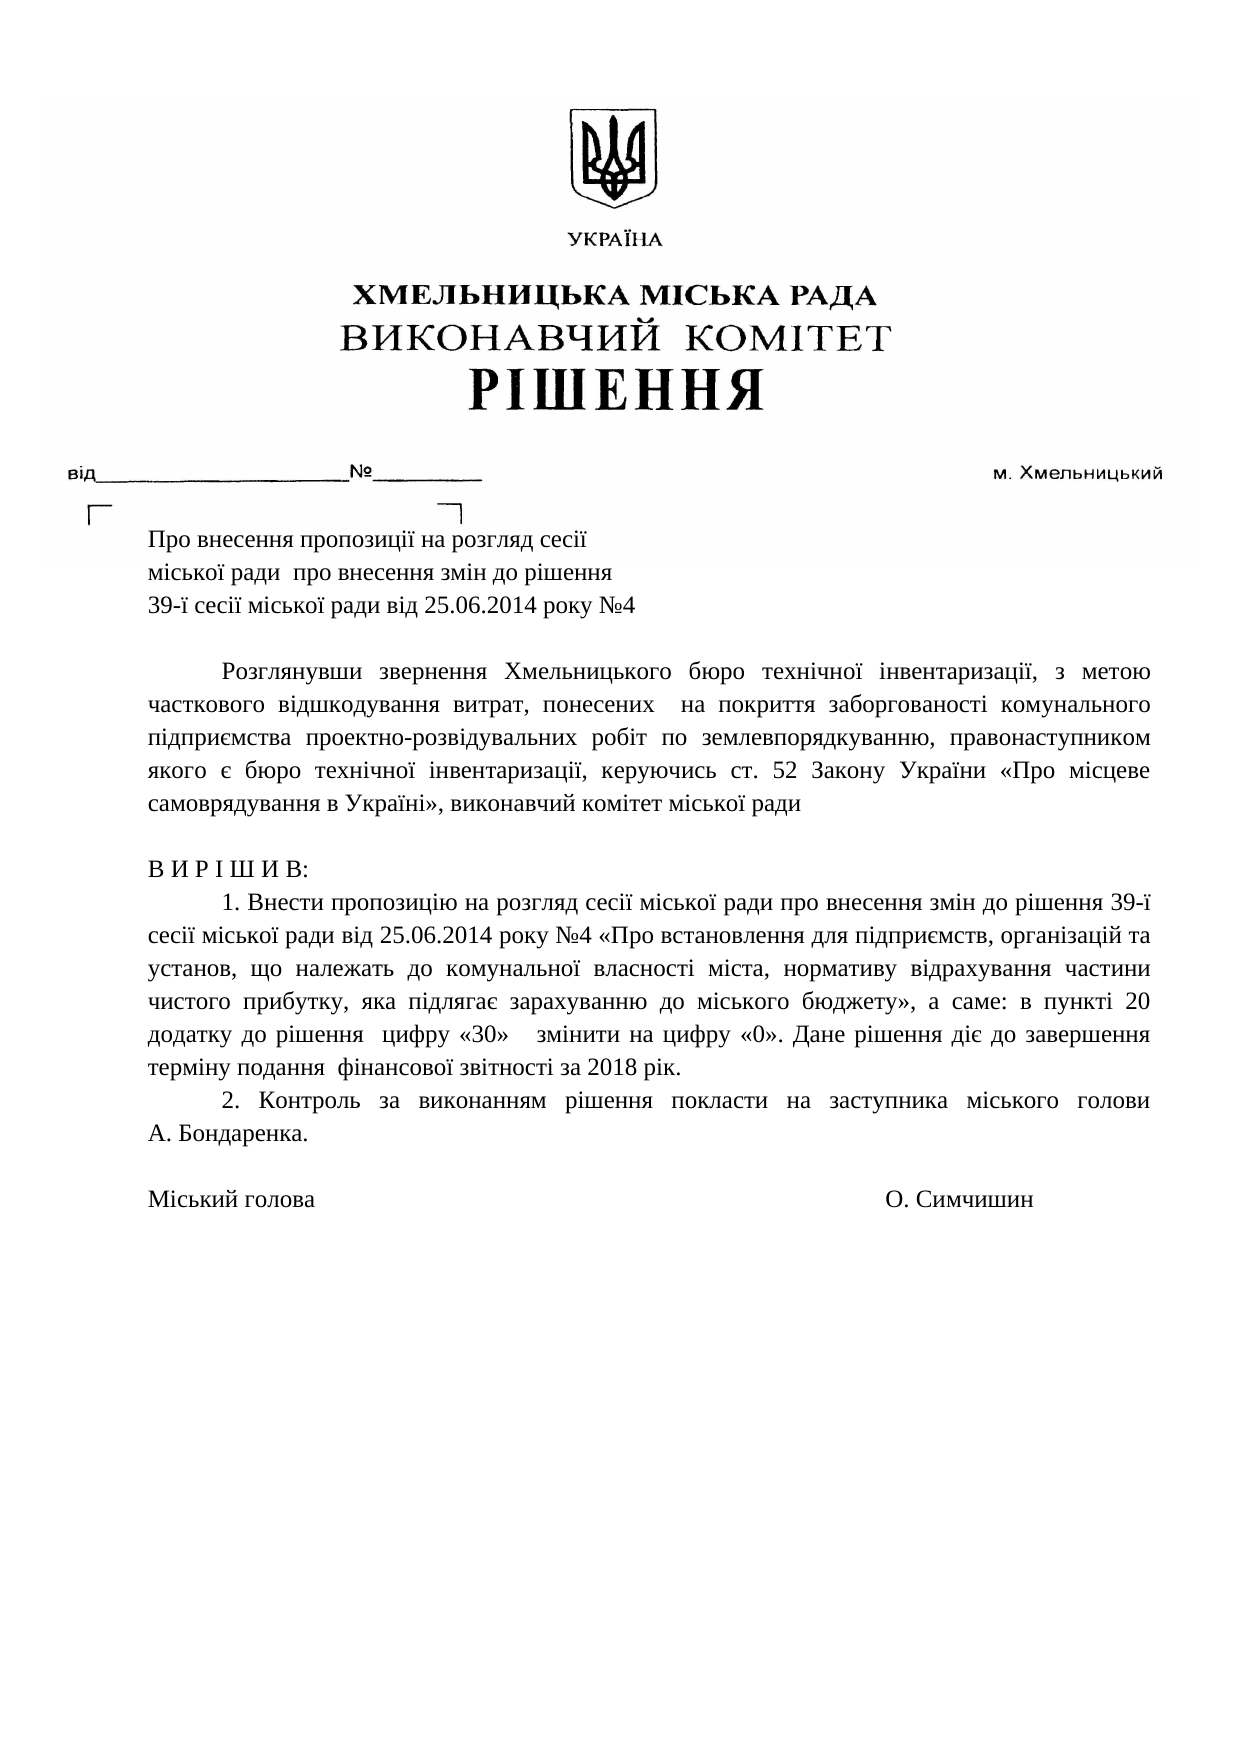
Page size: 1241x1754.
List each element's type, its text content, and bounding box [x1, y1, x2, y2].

text міської ради про внесення змін до рішення [148, 557, 1152, 586]
text 1. Внести пропозицію на розгляд сесії міської ради про внесення змін до рішення 39-ї сесії міської ради від 25.06.2014 року №4 «Про встановлення для підприємств, організацій та установ, що належать до комунальної власності міста, нормативу відрахування частини чистого прибутку, яка підлягає зарахуванню до міського бюджету», а саме: в пункті 20 додатку до рішення цифру «30» змінити на цифру «0». Дане рішення діє до завершення терміну подання фінансової звітності за 2018 рік. [148, 887, 1152, 1081]
text Про внесення пропозиції на розгляд сесії [148, 524, 1152, 553]
picture [42, 98, 1201, 569]
text Розглянувши звернення Хмельницького бюро технічної інвентаризації, з метою часткового відшкодування витрат, понесених на покриття заборгованості комунального підприємства проектно-розвідувальних робіт по землевпорядкуванню, правонаступником якого є бюро технічної інвентаризації, керуючись ст. 52 Закону України «Про місцеве самоврядування в Україні», виконавчий комітет міської ради [148, 656, 1152, 817]
text 39-ї сесії міської ради від 25.06.2014 року №4 [148, 590, 1152, 619]
text Міський голова О. Симчишин [148, 1184, 1152, 1213]
text В И Р І Ш И В: [148, 854, 1152, 883]
text 2. Контроль за виконанням рішення покласти на заступника міського голови А. Бондаренка. [148, 1085, 1152, 1147]
